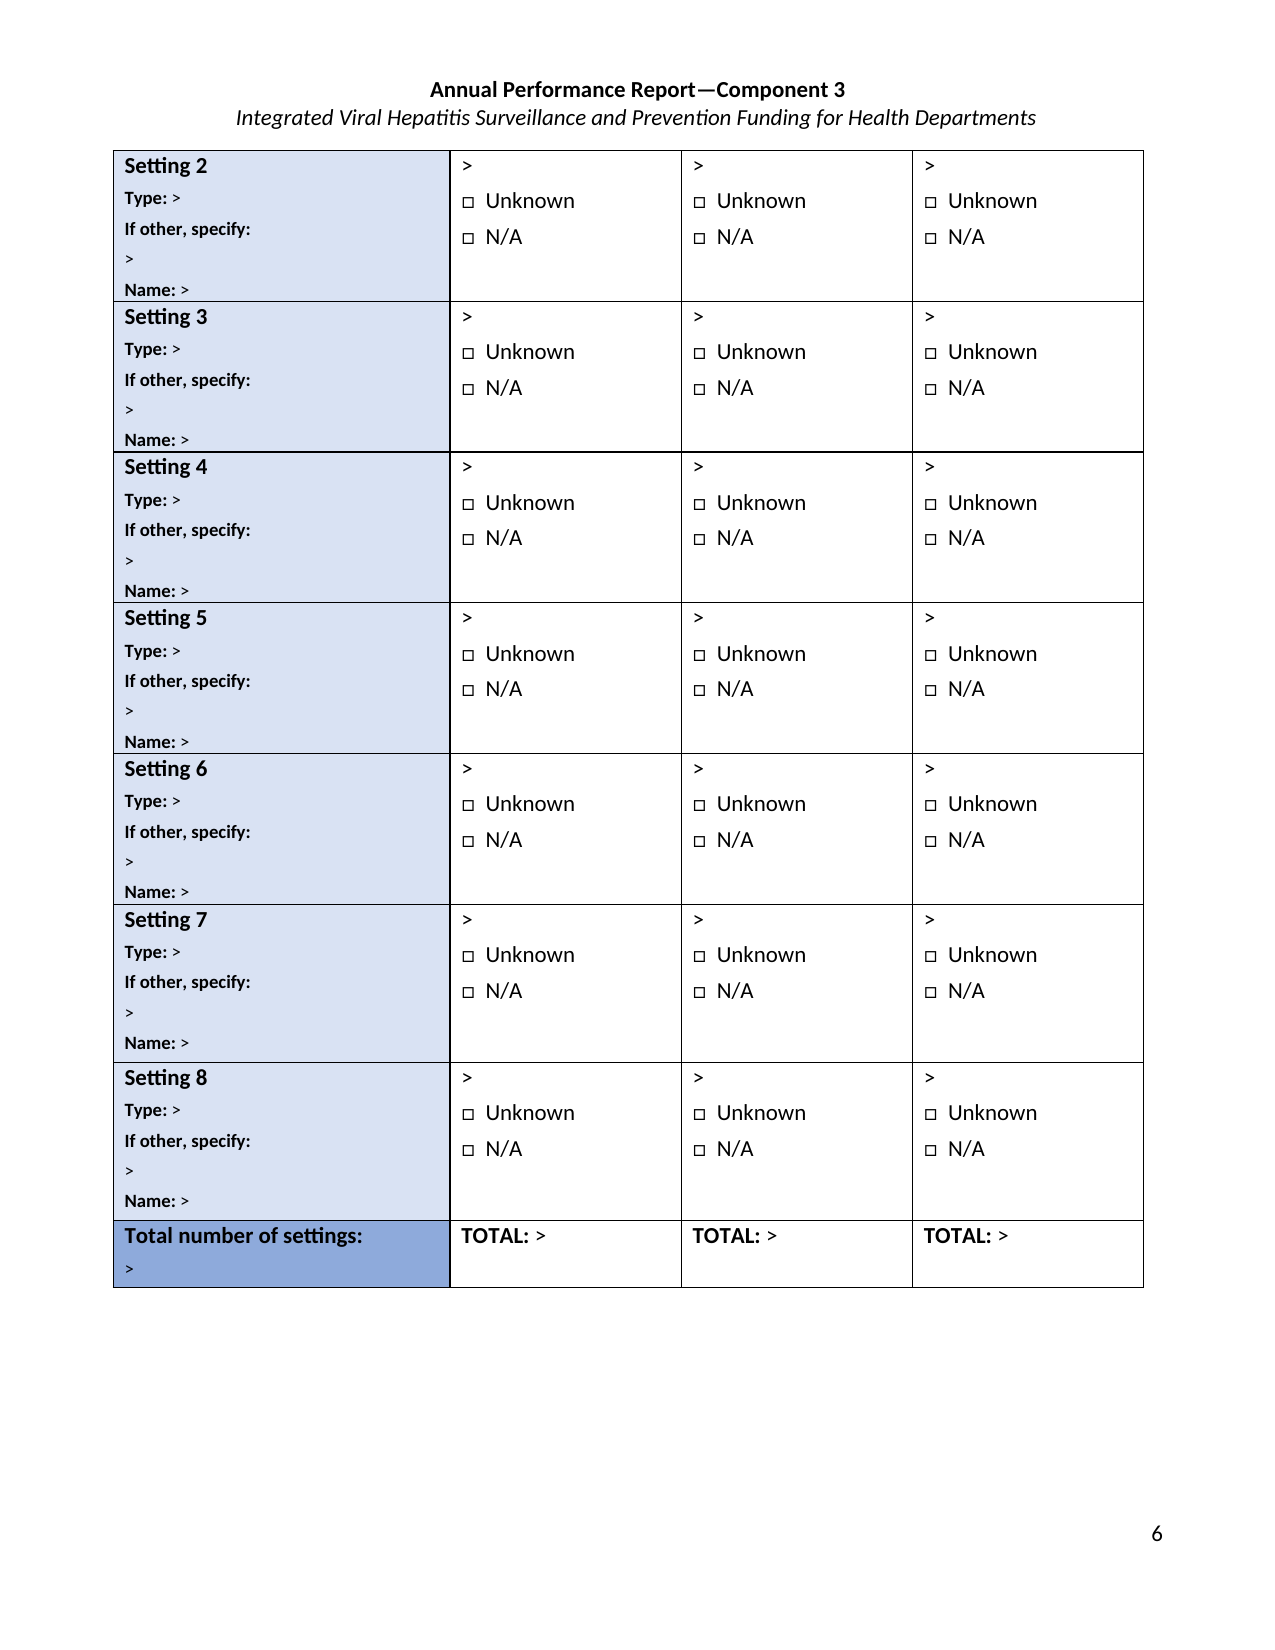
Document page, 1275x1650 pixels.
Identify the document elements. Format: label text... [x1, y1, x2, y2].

table_cell > □ Unknown □ N/A [913, 754, 1143, 904]
table_cell > □ Unknown □ N/A [913, 905, 1143, 1062]
table_cell > □ Unknown □ N/A [682, 603, 912, 753]
table_cell TOTAL: > [913, 1221, 1143, 1287]
table_cell > □ Unknown □ N/A [451, 905, 681, 1062]
table_cell > □ Unknown □ N/A [682, 302, 912, 451]
table_cell > □ Unknown □ N/A [451, 1063, 681, 1220]
table_cell Setting 5 Type: > If other, specify: > Name: > [114, 603, 449, 753]
table_cell TOTAL: > [682, 1221, 912, 1287]
table_cell Setting 3 Type: > If other, specify: > Name: > [114, 302, 449, 451]
table_cell > □ Unknown □ N/A [451, 151, 681, 301]
table_cell TOTAL: > [451, 1221, 681, 1287]
table_cell Setting 7 Type: > If other, specify: > Name: > [114, 905, 449, 1062]
table_cell Setting 6 Type: > If other, specify: > Name: > [114, 754, 449, 904]
table_cell Setting 8 Type: > If other, specify: > Name: > [114, 1063, 449, 1220]
table_cell Total number of settings: > [114, 1221, 449, 1287]
table_cell > □ Unknown □ N/A [913, 151, 1143, 301]
table_cell > □ Unknown □ N/A [451, 453, 681, 602]
table_cell > □ Unknown □ N/A [682, 1063, 912, 1220]
table_cell > □ Unknown □ N/A [682, 905, 912, 1062]
table_cell > □ Unknown □ N/A [451, 603, 681, 753]
table_cell Setting 4 Type: > If other, specify: > Name: > [114, 453, 449, 602]
table_cell > □ Unknown □ N/A [451, 302, 681, 451]
table_cell > □ Unknown □ N/A [682, 453, 912, 602]
table_cell > □ Unknown □ N/A [451, 754, 681, 904]
table_cell > □ Unknown □ N/A [913, 302, 1143, 451]
table_cell > □ Unknown □ N/A [913, 453, 1143, 602]
table_cell > □ Unknown □ N/A [913, 603, 1143, 753]
table_cell > □ Unknown □ N/A [682, 151, 912, 301]
table_cell > □ Unknown □ N/A [682, 754, 912, 904]
table_cell > □ Unknown □ N/A [913, 1063, 1143, 1220]
table_cell Setting 2 Type: > If other, specify: > Name: > [114, 151, 449, 301]
